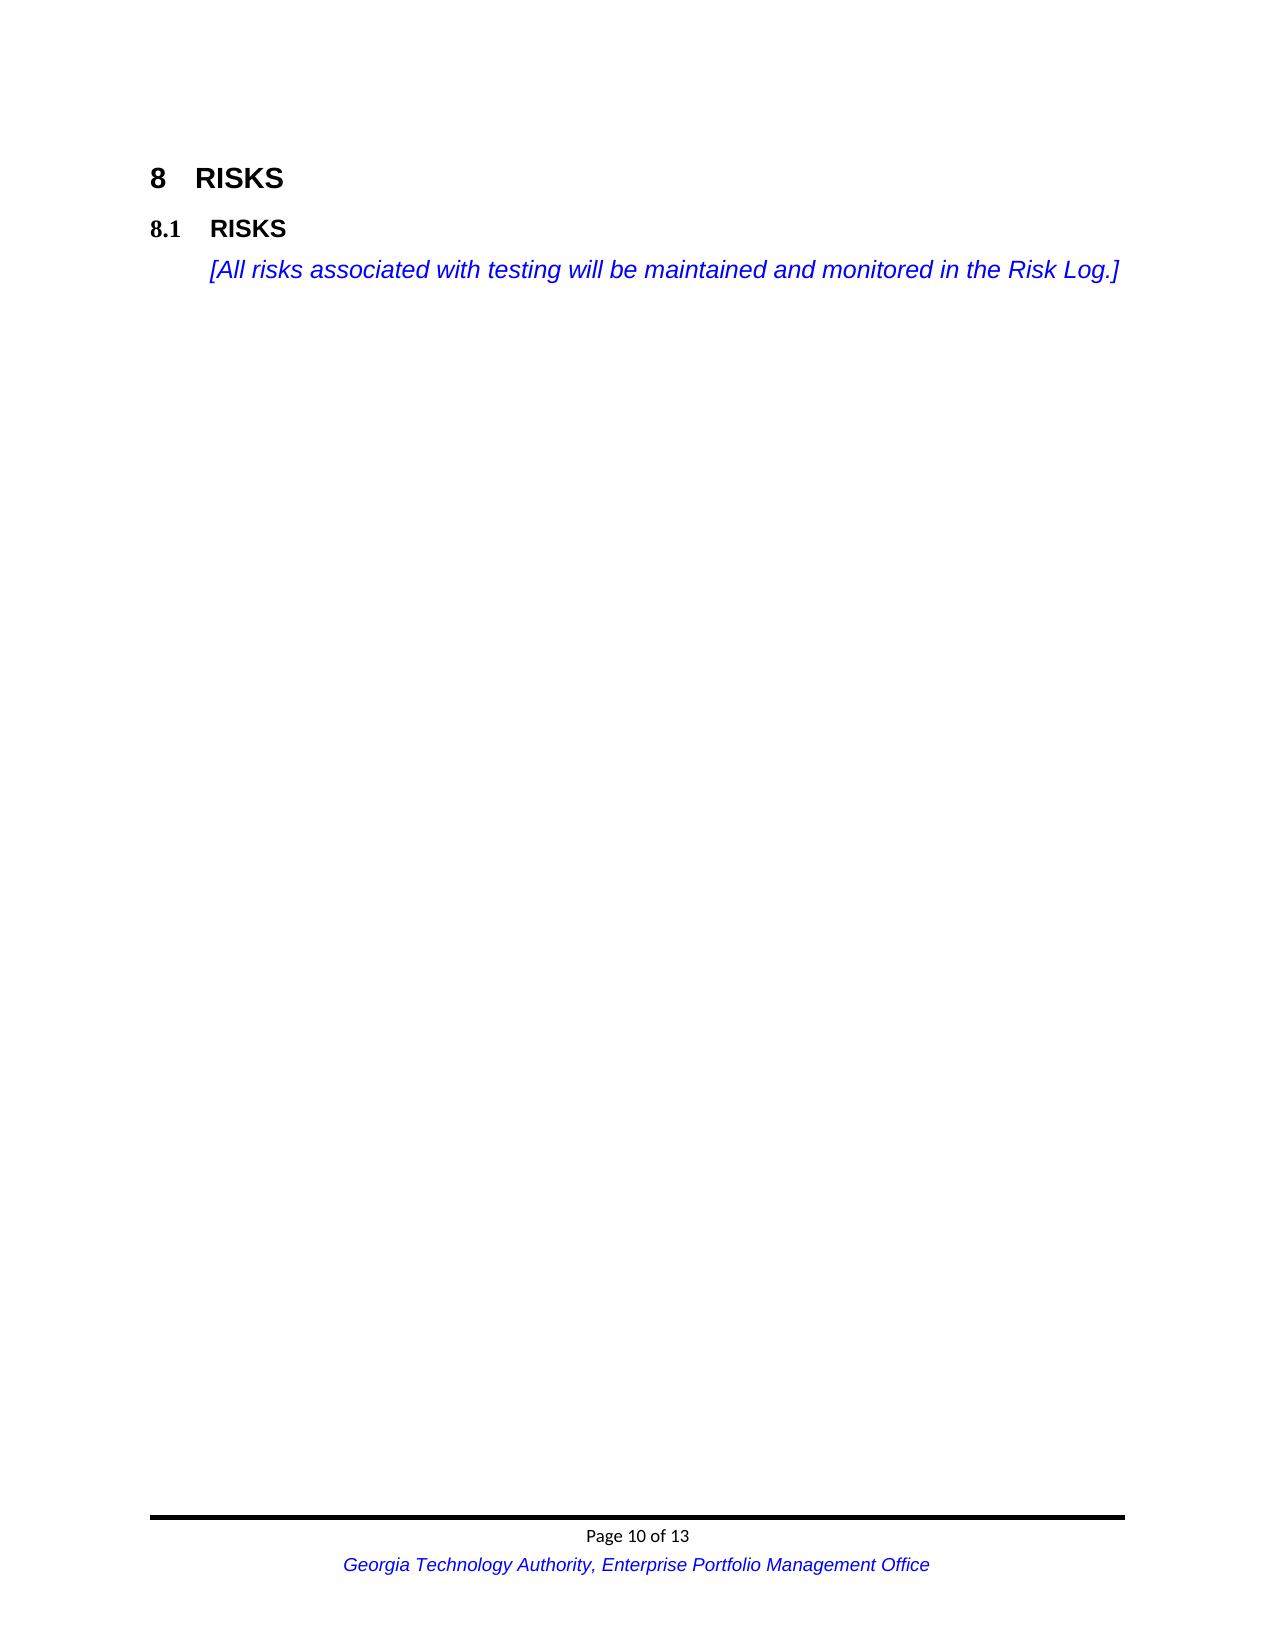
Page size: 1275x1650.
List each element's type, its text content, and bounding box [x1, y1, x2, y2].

subtitle Risks [150, 161, 1125, 195]
text [All risks associated with testing will be maintained and monitored in the Risk Log.] [210, 255, 1125, 284]
subtitle Risks [150, 213, 1125, 242]
